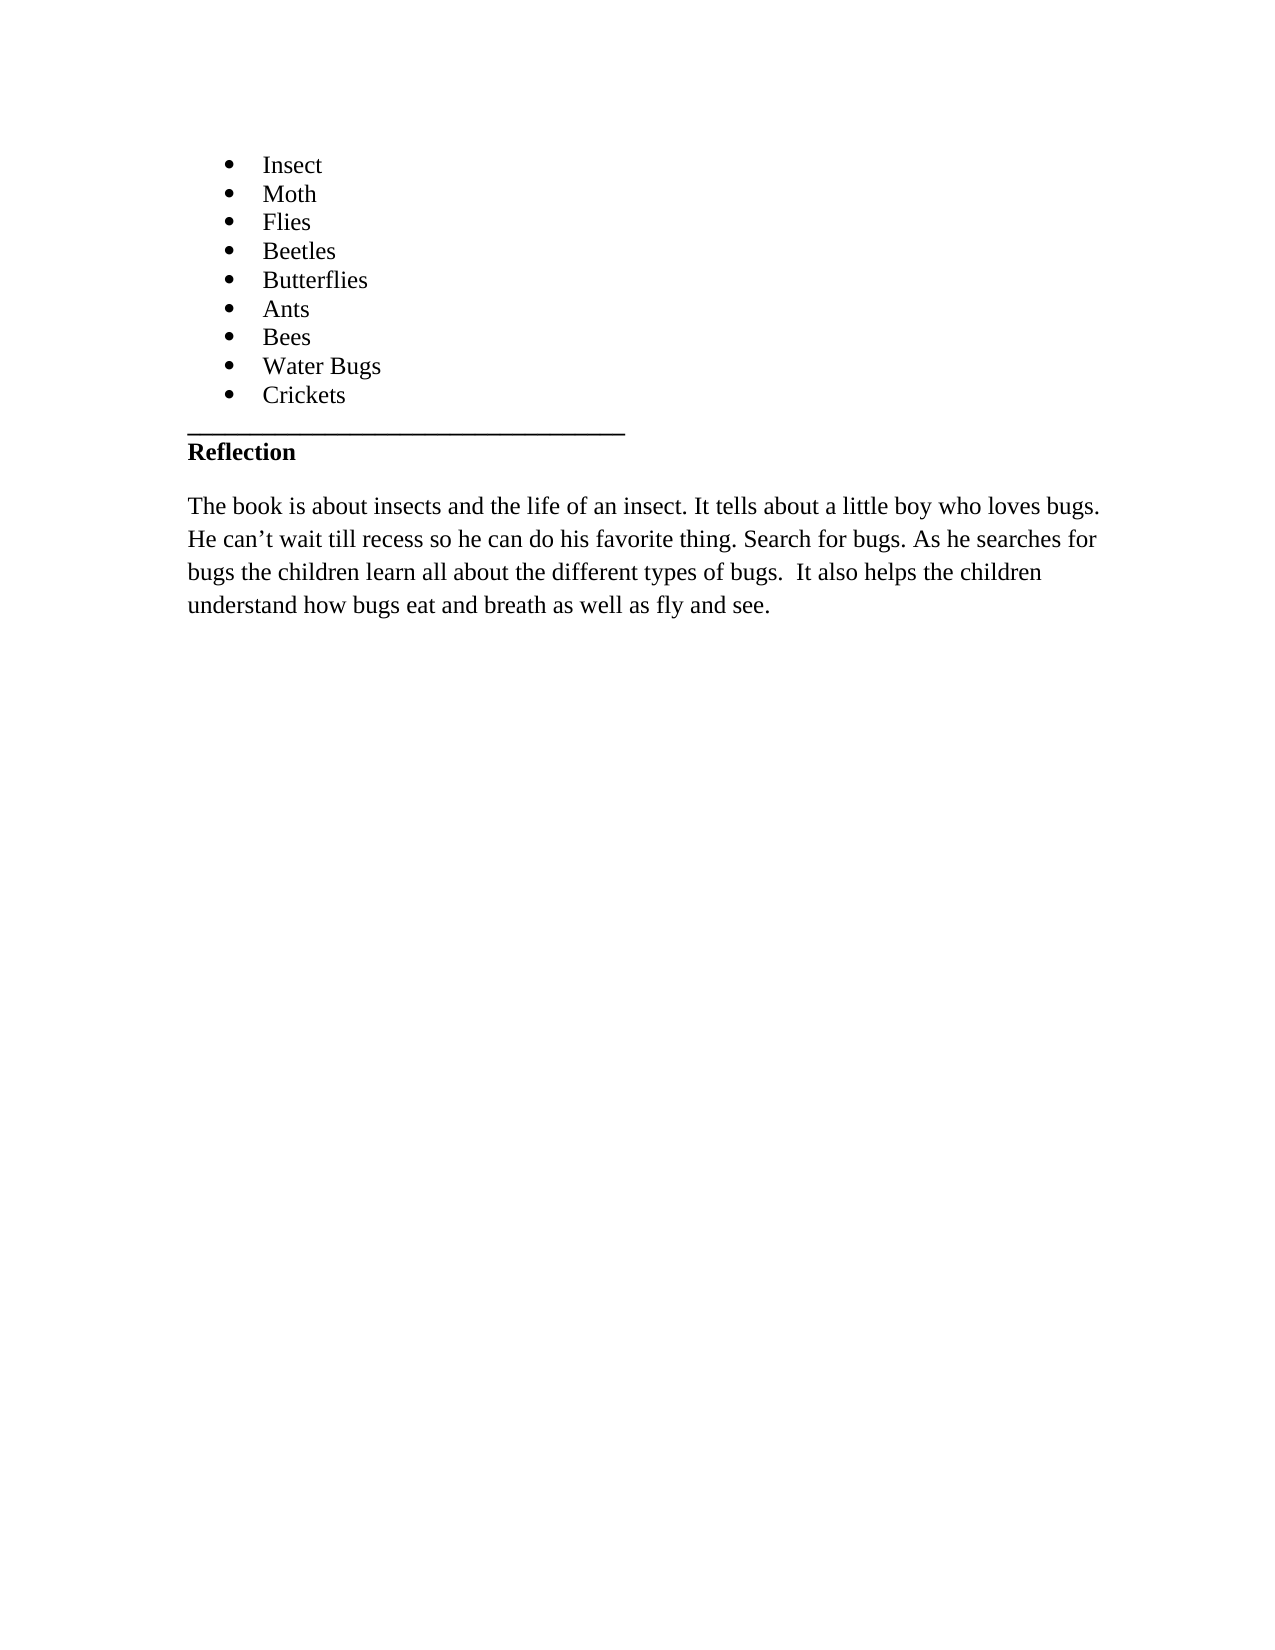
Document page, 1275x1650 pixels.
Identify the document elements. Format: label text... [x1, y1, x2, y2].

list Insect [225, 150, 1125, 179]
list Moth [225, 179, 1125, 207]
list Ants [225, 294, 1125, 322]
list Flies [225, 207, 1125, 236]
list Water Bugs [225, 351, 1125, 380]
text Reflection [187, 437, 1125, 466]
list Bees [225, 322, 1125, 351]
list Crickets [225, 380, 1125, 409]
list Beetles [225, 236, 1125, 265]
list Butterflies [225, 265, 1125, 294]
text The book is about insects and the life of an insect. It tells about a little boy who loves bugs. He can’t wait till recess so he can do his favorite thing. Search for bugs. As he searches for bugs the children learn all about the different types of bugs. It also helps the children understand how bugs eat and breath as well as fly and see. [187, 491, 1125, 619]
text ___________________________________ [187, 409, 1125, 437]
